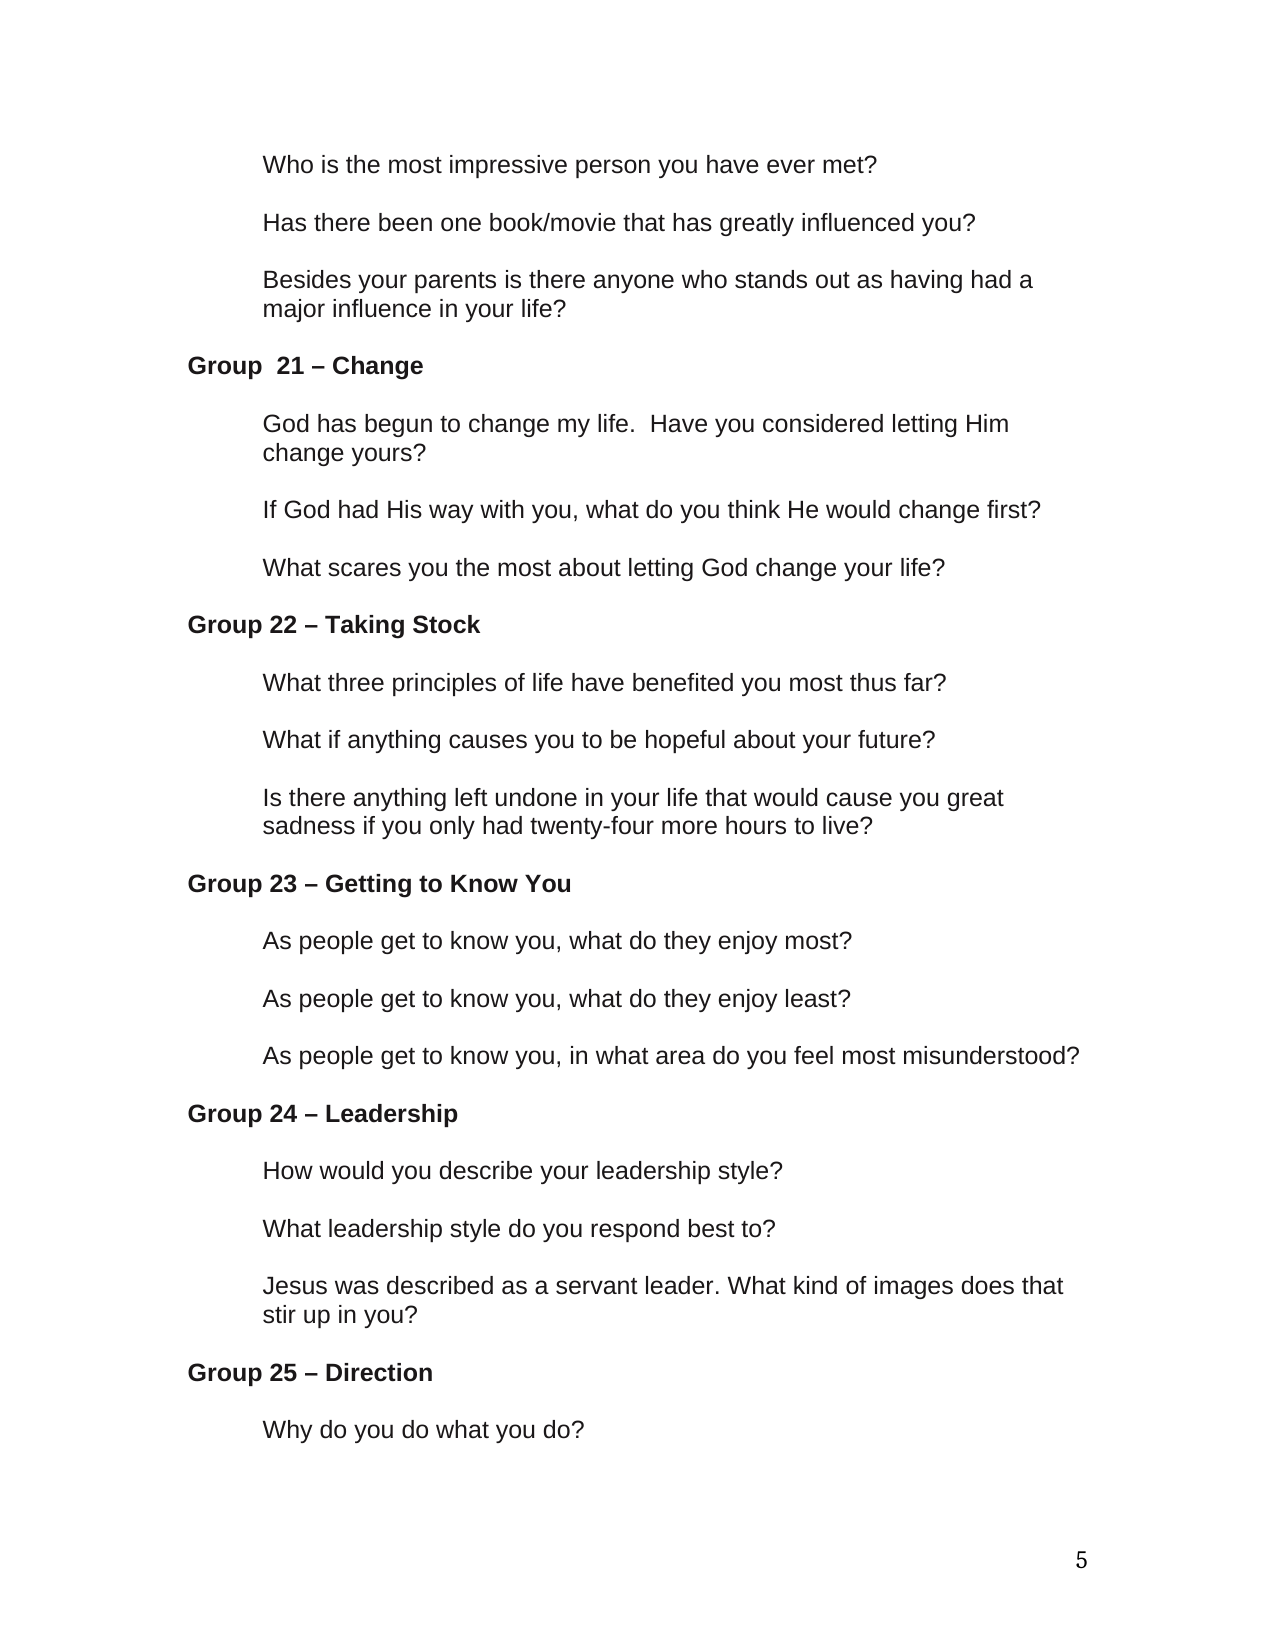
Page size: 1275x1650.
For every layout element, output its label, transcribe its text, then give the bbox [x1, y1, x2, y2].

text Group 23 – Getting to Know You [187, 869, 1087, 897]
list If God had His way with you, what do you think He would change first? [187, 495, 1087, 524]
list Why do you do what you do? [187, 1415, 1087, 1444]
list How would you describe your leadership style? [187, 1156, 1087, 1185]
list Jesus was described as a servant leader. What kind of images does that stir up in you? [187, 1271, 1087, 1329]
list What if anything causes you to be hopeful about your future? [187, 725, 1087, 754]
text Group 22 – Taking Stock [187, 610, 1087, 639]
list What scares you the most about letting God change your life? [187, 552, 1087, 581]
text Group 21 – Change [187, 351, 1087, 380]
list As people get to know you, what do they enjoy most? [187, 926, 1087, 955]
list Has there been one book/movie that has greatly influenced you? [187, 207, 1087, 236]
list Is there anything left undone in your life that would cause you great sadness if you only had twenty-four more hours to live? [187, 782, 1087, 840]
text Group 24 – Leadership [187, 1099, 1087, 1127]
list As people get to know you, in what area do you feel most misunderstood? [187, 1041, 1087, 1070]
list Who is the most impressive person you have ever met? [187, 150, 1087, 179]
text Group 25 – Direction [187, 1357, 1087, 1386]
list What three principles of life have benefited you most thus far? [187, 667, 1087, 696]
list What leadership style do you respond best to? [187, 1214, 1087, 1242]
list As people get to know you, what do they enjoy least? [187, 984, 1087, 1012]
list Besides your parents is there anyone who stands out as having had a major influence in your life? [187, 265, 1087, 322]
list God has begun to change my life. Have you considered letting Him change yours? [187, 409, 1087, 466]
